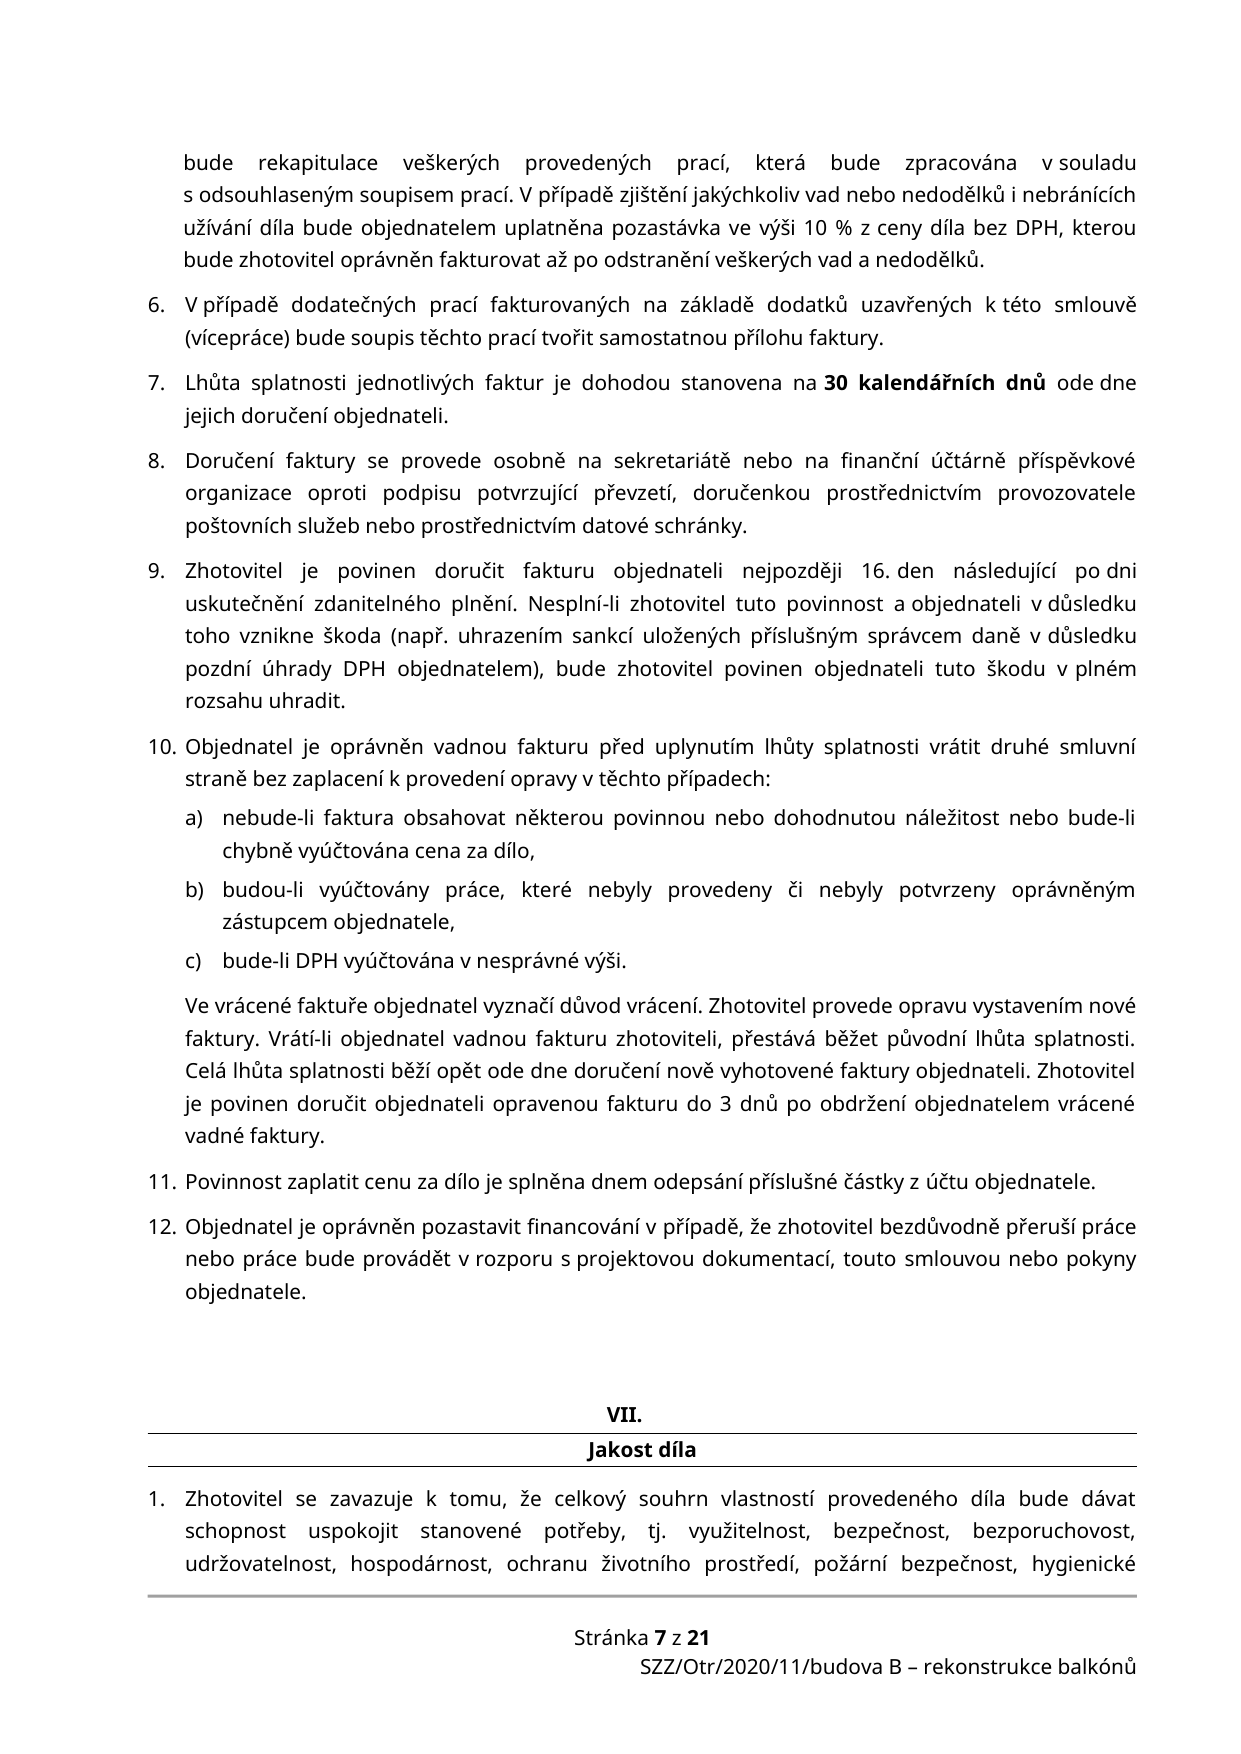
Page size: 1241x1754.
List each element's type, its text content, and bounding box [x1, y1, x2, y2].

list budou-li vyúčtovány práce, které nebyly provedeny či nebyly potvrzeny oprávněným zástupcem objednatele, [185, 875, 1137, 936]
text Ve vrácené faktuře objednatel vyznačí důvod vrácení. Zhotovitel provede opravu vystavením nové faktury. Vrátí-li objednatel vadnou fakturu zhotoviteli, přestává běžet původní lhůta splatnosti. Celá lhůta splatnosti běží opět ode dne doručení nově vyhotovené faktury objednateli. Zhotovitel je povinen doručit objednateli opravenou fakturu do 3 dnů po obdržení objednatelem vrácené vadné faktury. [185, 991, 1137, 1150]
list Zhotovitel je povinen doručit fakturu objednateli nejpozději 16. den následující po dni uskutečnění zdanitelného plnění. Nesplní-li zhotovitel tuto povinnost a objednateli v důsledku toho vznikne škoda (např. uhrazením sankcí uložených příslušným správcem daně v důsledku pozdní úhrady DPH objednatelem), bude zhotovitel povinen objednateli tuto škodu v plném rozsahu uhradit. [148, 556, 1137, 715]
list Objednatel je oprávněn vadnou fakturu před uplynutím lhůty splatnosti vrátit druhé smluvní straně bez zaplacení k provedení opravy v těchto případech: [148, 732, 1137, 793]
list Povinnost zaplatit cenu za dílo je splněna dnem odepsání příslušné částky z účtu objednatele. [148, 1167, 1137, 1195]
list Doručení faktury se provede osobně na sekretariátě nebo na finanční účtárně příspěvkové organizace oproti podpisu potvrzující převzetí, doručenkou prostřednictvím provozovatele poštovních služeb nebo prostřednictvím datové schránky. [148, 446, 1137, 539]
list nebude-li faktura obsahovat některou povinnou nebo dohodnutou náležitost nebo bude-li chybně vyúčtována cena za dílo, [185, 803, 1137, 864]
list Lhůta splatnosti jednotlivých faktur je dohodou stanovena na 30 kalendářních dnů ode dne jejich doručení objednateli. [148, 368, 1137, 429]
list bude-li DPH vyúčtována v nesprávné výši. [185, 946, 1137, 974]
list V případě dodatečných prací fakturovaných na základě dodatků uzavřených k této smlouvě (vícepráce) bude soupis těchto prací tvořit samostatnou přílohu faktury. [148, 291, 1137, 352]
list Objednatel je oprávněn pozastavit financování v případě, že zhotovitel bezdůvodně přeruší práce nebo práce bude provádět v rozporu s projektovou dokumentací, touto smlouvou nebo pokyny objednatele. [148, 1212, 1137, 1306]
title Jakost díla [148, 1434, 1137, 1466]
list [148, 1484, 1137, 1577]
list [148, 148, 1137, 274]
